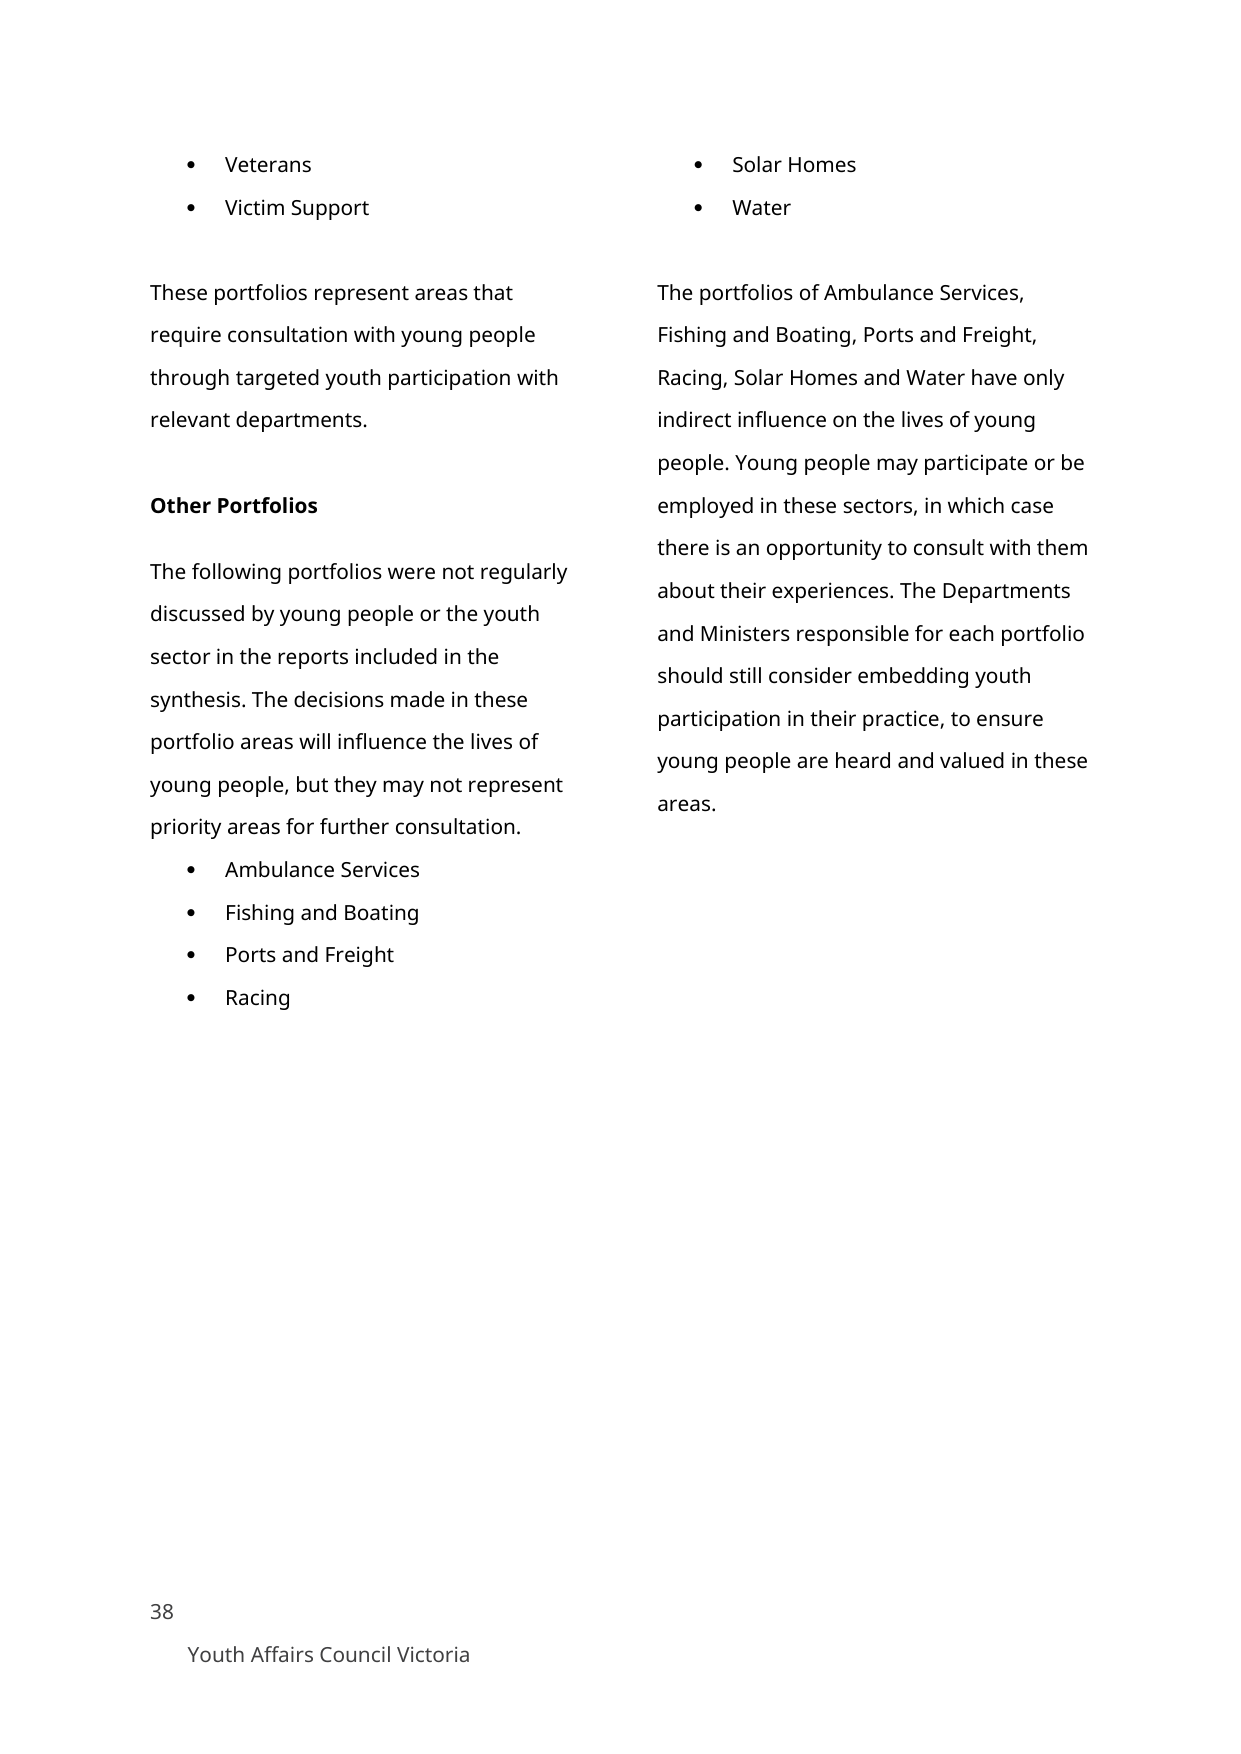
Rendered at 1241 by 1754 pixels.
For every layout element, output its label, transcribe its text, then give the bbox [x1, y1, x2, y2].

list Victim Support [187, 193, 583, 221]
text The following portfolios were not regularly discussed by young people or the youth sector in the reports included in the synthesis. The decisions made in these portfolio areas will influence the lives of young people, but they may not represent priority areas for further consultation. [150, 557, 583, 841]
list Veterans [187, 150, 583, 178]
list Solar Homes [694, 150, 1090, 178]
list Water [694, 193, 1090, 221]
list Racing [187, 983, 583, 1011]
text The portfolios of Ambulance Services, Fishing and Boating, Ports and Freight, Racing, Solar Homes and Water have only indirect influence on the lives of young people. Young people may participate or be employed in these sectors, in which case there is an opportunity to consult with them about their experiences. The Departments and Ministers responsible for each portfolio should still consider embedding youth participation in their practice, to ensure young people are heard and valued in these areas. [657, 278, 1090, 817]
list Ports and Freight [187, 940, 583, 969]
list Fishing and Boating [187, 898, 583, 926]
list Ambulance Services [187, 855, 583, 883]
subtitle Other Portfolios [150, 491, 583, 519]
text These portfolios represent areas that require consultation with young people through targeted youth participation with relevant departments. [150, 278, 583, 434]
